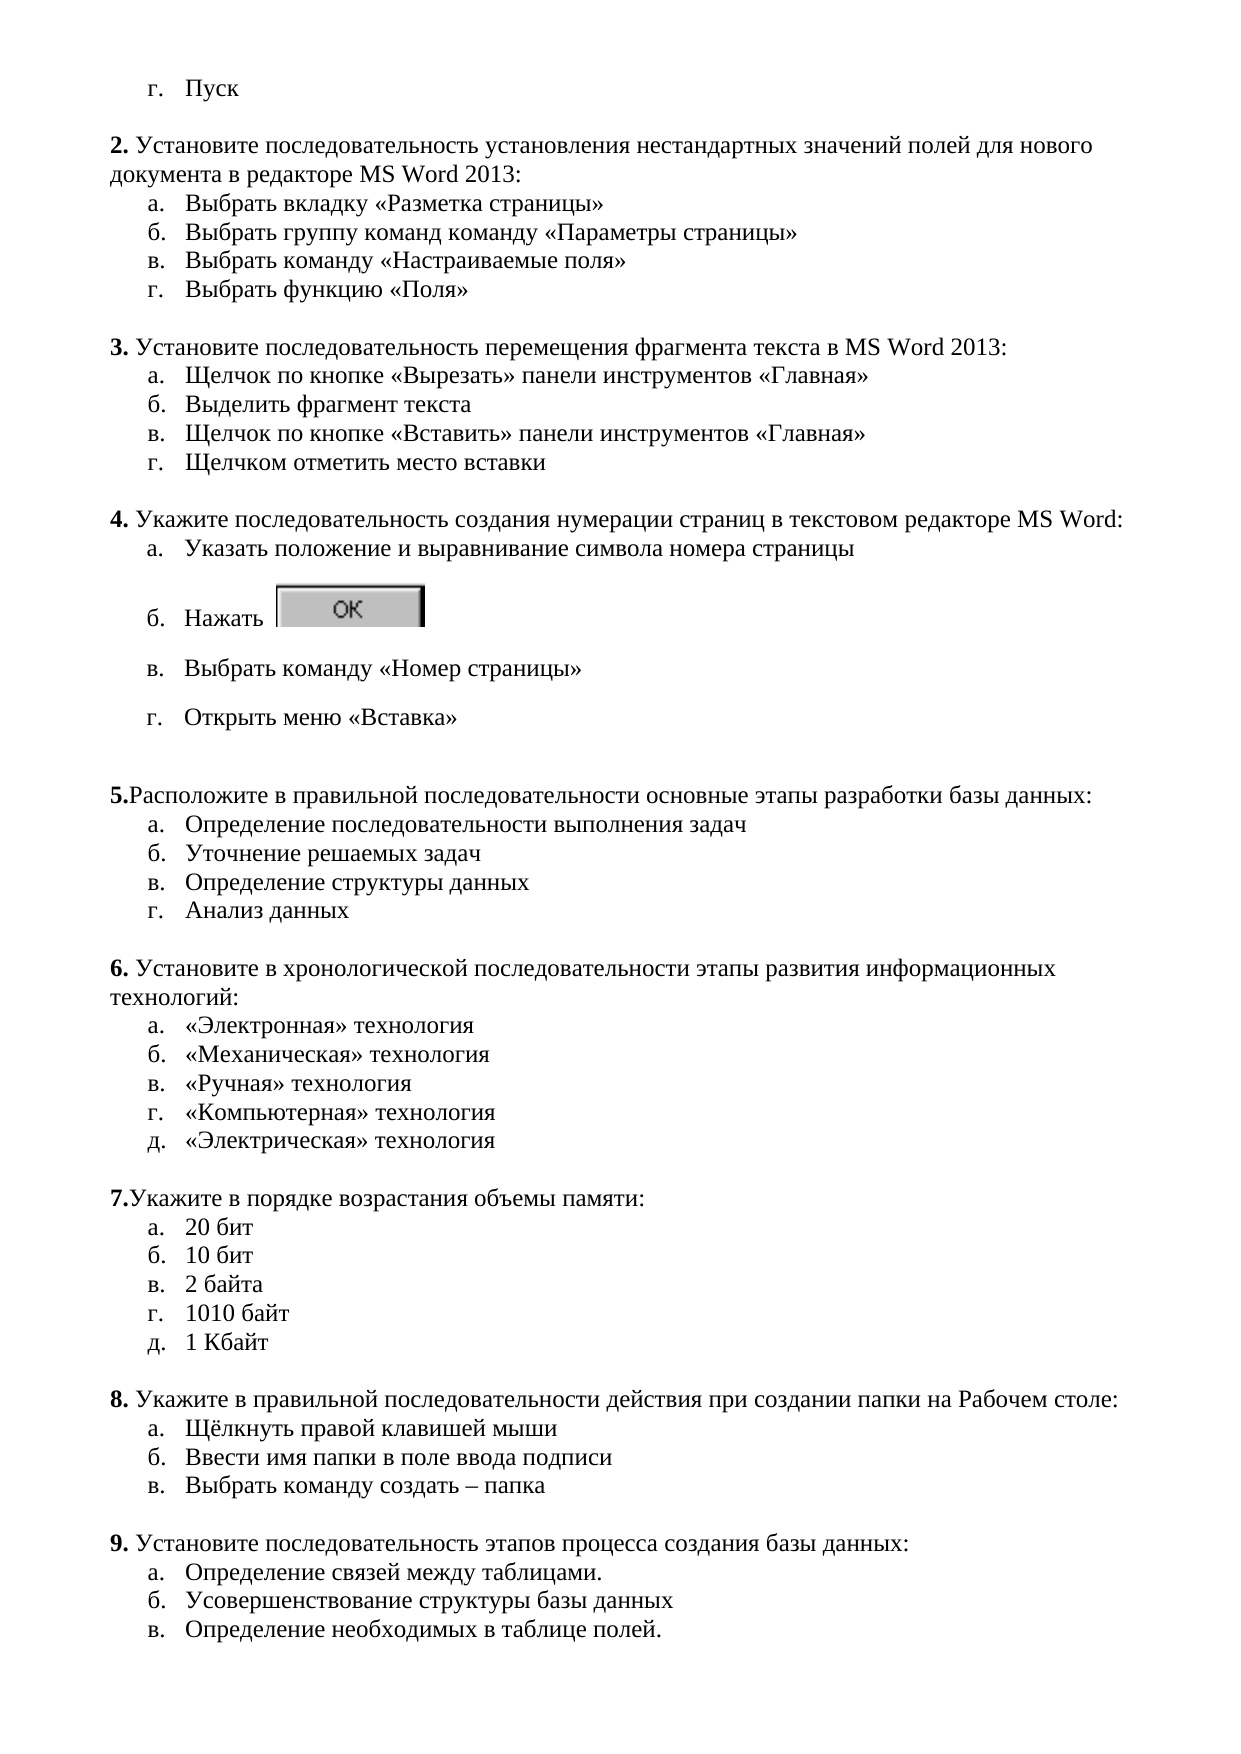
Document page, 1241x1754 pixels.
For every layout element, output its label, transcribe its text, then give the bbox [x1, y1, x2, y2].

list «Механическая» технология [147, 1039, 1167, 1068]
picture [276, 582, 425, 627]
list «Ручная» технология [147, 1068, 1167, 1097]
list 1 Кбайт [147, 1327, 1167, 1356]
list Выбрать команду «Настраиваемые поля» [147, 245, 1167, 274]
list Ввести имя папки в поле ввода подписи [147, 1442, 1167, 1471]
list Нажать [146, 582, 1167, 632]
list Определение необходимых в таблице полей. [147, 1614, 1167, 1643]
list Выбрать команду «Номер страницы» [146, 653, 1167, 681]
text 4. Укажите последовательность создания нумерации страниц в текстовом редакторе MS Word: [110, 504, 1167, 533]
list «Электронная» технология [147, 1011, 1167, 1039]
list Щёлкнуть правой клавишей мыши [147, 1413, 1167, 1442]
list 1010 байт [147, 1298, 1167, 1327]
list 20 бит [147, 1212, 1167, 1241]
list Пуск [147, 73, 1167, 102]
list Выбрать команду создать – папка [147, 1471, 1167, 1499]
list Указать положение и выравнивание символа номера страницы [146, 533, 1167, 562]
list Анализ данных [147, 896, 1167, 924]
text 9. Установите последовательность этапов процесса создания базы данных: [110, 1528, 1167, 1557]
list Выбрать вкладку «Разметка страницы» [147, 188, 1167, 217]
text 2. Установите последовательность установления нестандартных значений полей для нового документа в редакторе MS Word 2013: [110, 130, 1167, 188]
list Выделить фрагмент текста [147, 389, 1167, 418]
list Усовершенствование структуры базы данных [147, 1586, 1167, 1614]
list Определение структуры данных [147, 867, 1167, 896]
text 7.Укажите в порядке возрастания объемы памяти: [110, 1183, 1167, 1212]
text 3. Установите последовательность перемещения фрагмента текста в MS Word 2013: [110, 332, 1167, 360]
text 5.Расположите в правильной последовательности основные этапы разработки базы данных: [110, 781, 1167, 809]
list Щелчок по кнопке «Вырезать» панели инструментов «Главная» [147, 360, 1167, 389]
text 6. Установите в хронологической последовательности этапы развития информационных технологий: [110, 953, 1167, 1011]
list Определение последовательности выполнения задач [147, 809, 1167, 838]
text 8. Укажите в правильной последовательности действия при создании папки на Рабочем столе: [110, 1384, 1167, 1413]
list Уточнение решаемых задач [147, 838, 1167, 867]
list 10 бит [147, 1241, 1167, 1269]
list Определение связей между таблицами. [147, 1557, 1167, 1586]
list Открыть меню «Вставка» [146, 702, 1167, 731]
list Щелчком отметить место вставки [147, 447, 1167, 475]
list «Электрическая» технология [147, 1126, 1167, 1154]
list Выбрать группу команд команду «Параметры страницы» [147, 217, 1167, 245]
list Выбрать функцию «Поля» [147, 274, 1167, 303]
list 2 байта [147, 1269, 1167, 1298]
list Щелчок по кнопке «Вставить» панели инструментов «Главная» [147, 418, 1167, 447]
list «Компьютерная» технология [147, 1097, 1167, 1126]
